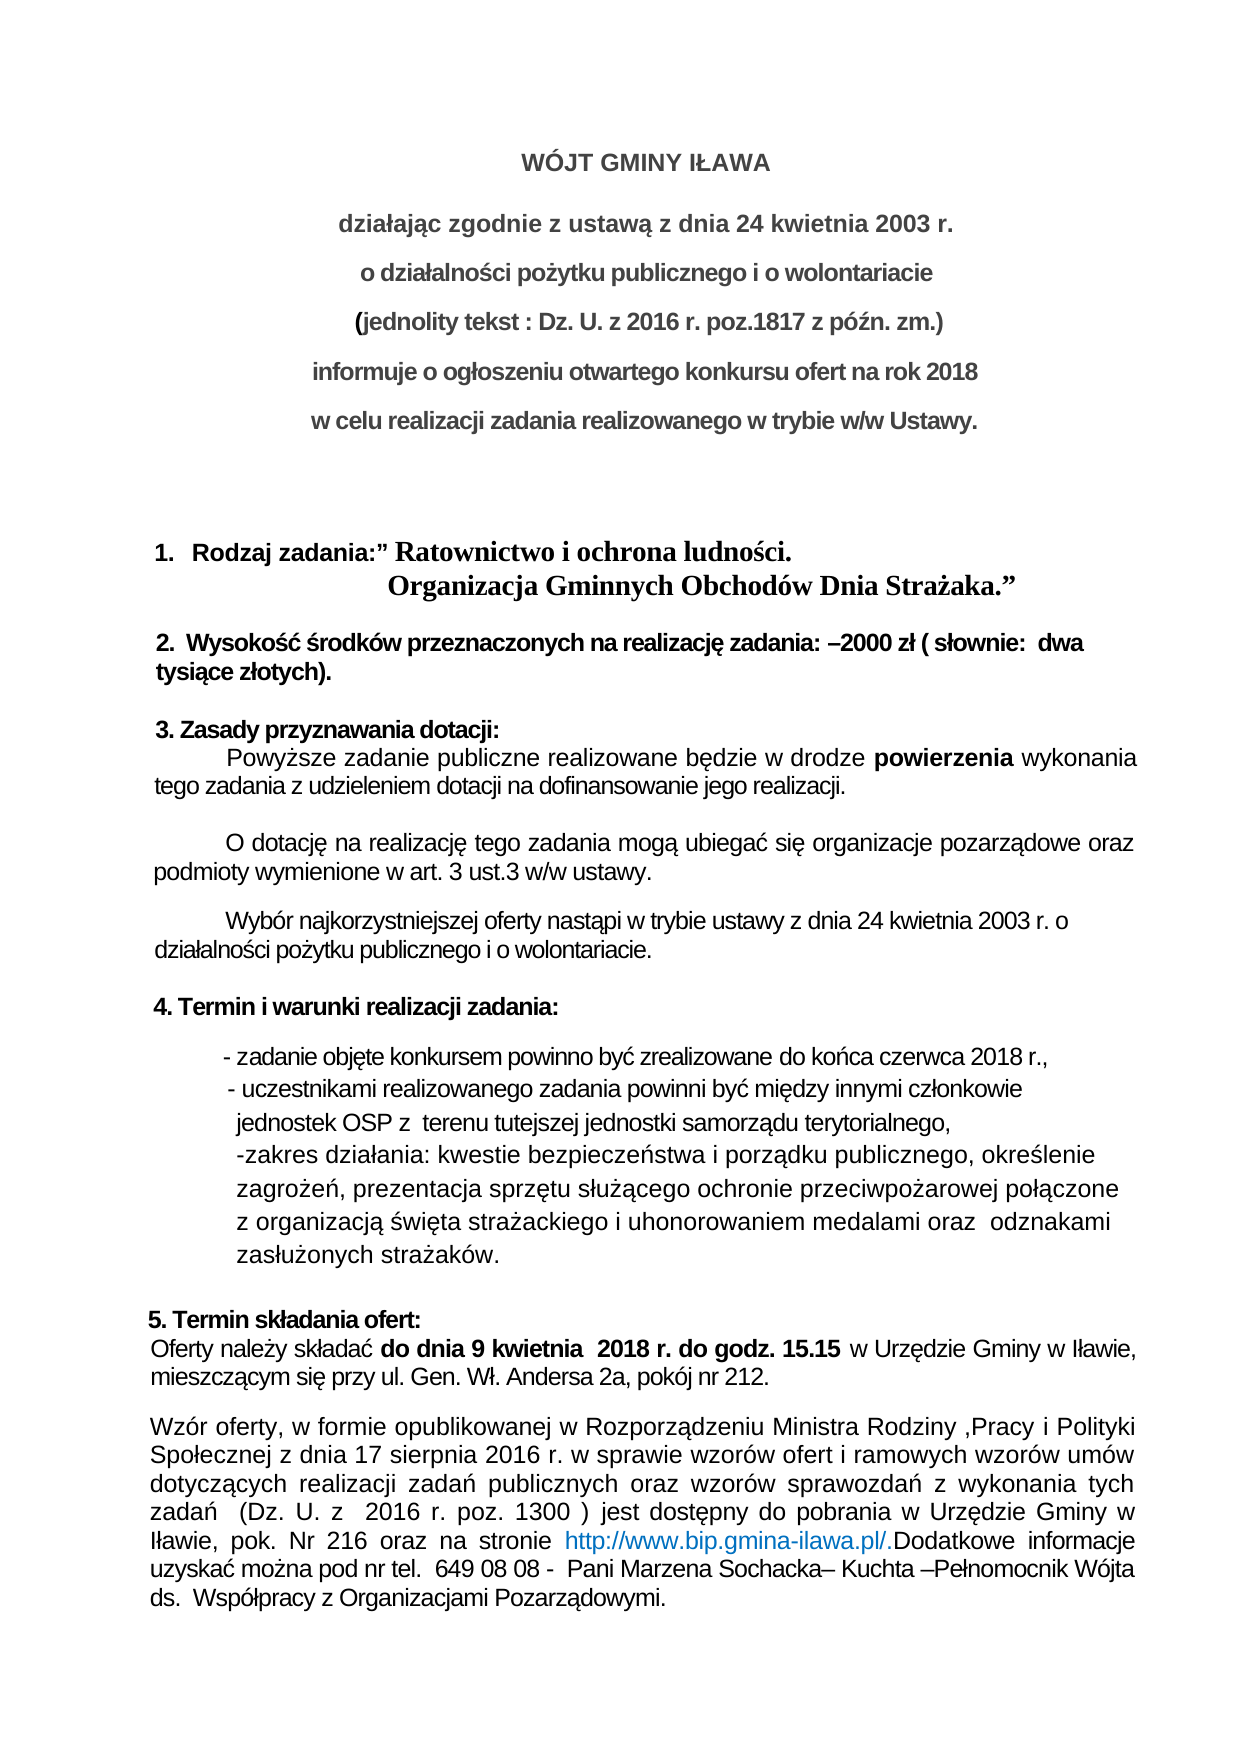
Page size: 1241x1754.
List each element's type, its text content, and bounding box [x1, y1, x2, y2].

text 2. Wysokość środków przeznaczonych na realizację zadania: –2000 zł ( słownie: dwa tysiące złotych). [156, 628, 1137, 686]
text informuje o ogłoszeniu otwartego konkursu ofert na rok 2018 [154, 357, 1137, 386]
text działając zgodnie z ustawą z dnia 24 kwietnia 2003 r. [155, 209, 1137, 238]
text Wybór najkorzystniejszej oferty nastąpi w trybie ustawy z dnia 24 kwietnia 2003 r. o działalności pożytku publicznego i o wolontariacie. [154, 907, 1137, 964]
text (jednolity tekst : Dz. U. z 2016 r. poz.1817 z późn. zm.) [162, 308, 1137, 336]
text 3. Zasady przyznawania dotacji: [155, 715, 1137, 743]
text 5. Termin składania ofert: [148, 1306, 1137, 1334]
text 4. Termin i warunki realizacji zadania: [153, 992, 1137, 1021]
text o działalności pożytku publicznego i o wolontariacie [157, 258, 1137, 287]
list Organizacja Gminnych Obchodów Dnia Strażaka.” [192, 568, 1137, 601]
list - uczestnikami realizowanego zadania powinni być między innymi członkowie jednostek OSP z terenu tutejszej jednostki samorządu terytorialnego, -zakres działania: kwestie bezpieczeństwa i porządku publicznego, określenie zagrożeń, prezentacja sprzętu służącego ochronie przeciwpożarowej połączone z organizacją święta strażackiego i uhonorowaniem medalami oraz odznakami zasłużonych strażaków. [221, 1074, 1137, 1268]
text w celu realizacji zadania realizowanego w trybie w/w Ustawy. [153, 407, 1137, 435]
text Powyższe zadanie publiczne realizowane będzie w drodze powierzenia wykonania tego zadania z udzieleniem dotacji na dofinansowanie jego realizacji. [154, 743, 1137, 801]
list - zadanie objęte konkursem powinno być zrealizowane do końca czerwca 2018 r., [223, 1041, 1137, 1070]
text O dotację na realizację tego zadania mogą ubiegać się organizacje pozarządowe oraz podmioty wymienione w art. 3 ust.3 w/w ustawy. [153, 829, 1135, 886]
text Wzór oferty, w formie opublikowanej w Rozporządzeniu Ministra Rodziny ,Pracy i Polityki Społecznej z dnia 17 sierpnia 2016 r. w sprawie wzorów ofert i ramowych wzorów umów dotyczących realizacji zadań publicznych oraz wzorów sprawozdań z wykonania tych zadań (Dz. U. z 2016 r. poz. 1300 ) jest dostępny do pobrania w Urzędzie Gminy w Iławie, pok. Nr 216 oraz na stronie http://www.bip.gmina-ilawa.pl/.Dodatkowe informacje uzyskać można pod nr tel. 649 08 08 - Pani Marzena Sochacka– Kuchta –Pełnomocnik Wójta ds. Współpracy z Organizacjami Pozarządowymi. [149, 1412, 1136, 1612]
text Oferty należy składać do dnia 9 kwietnia 2018 r. do godz. 15.15 w Urzędzie Gminy w Iławie, mieszczącym się przy ul. Gen. Wł. Andersa 2a, pokój nr 212. [150, 1334, 1137, 1391]
list Rodzaj zadania:” Ratownictwo i ochrona ludności. [154, 534, 1137, 568]
text WÓJT GMINY IŁAWA [155, 148, 1137, 176]
